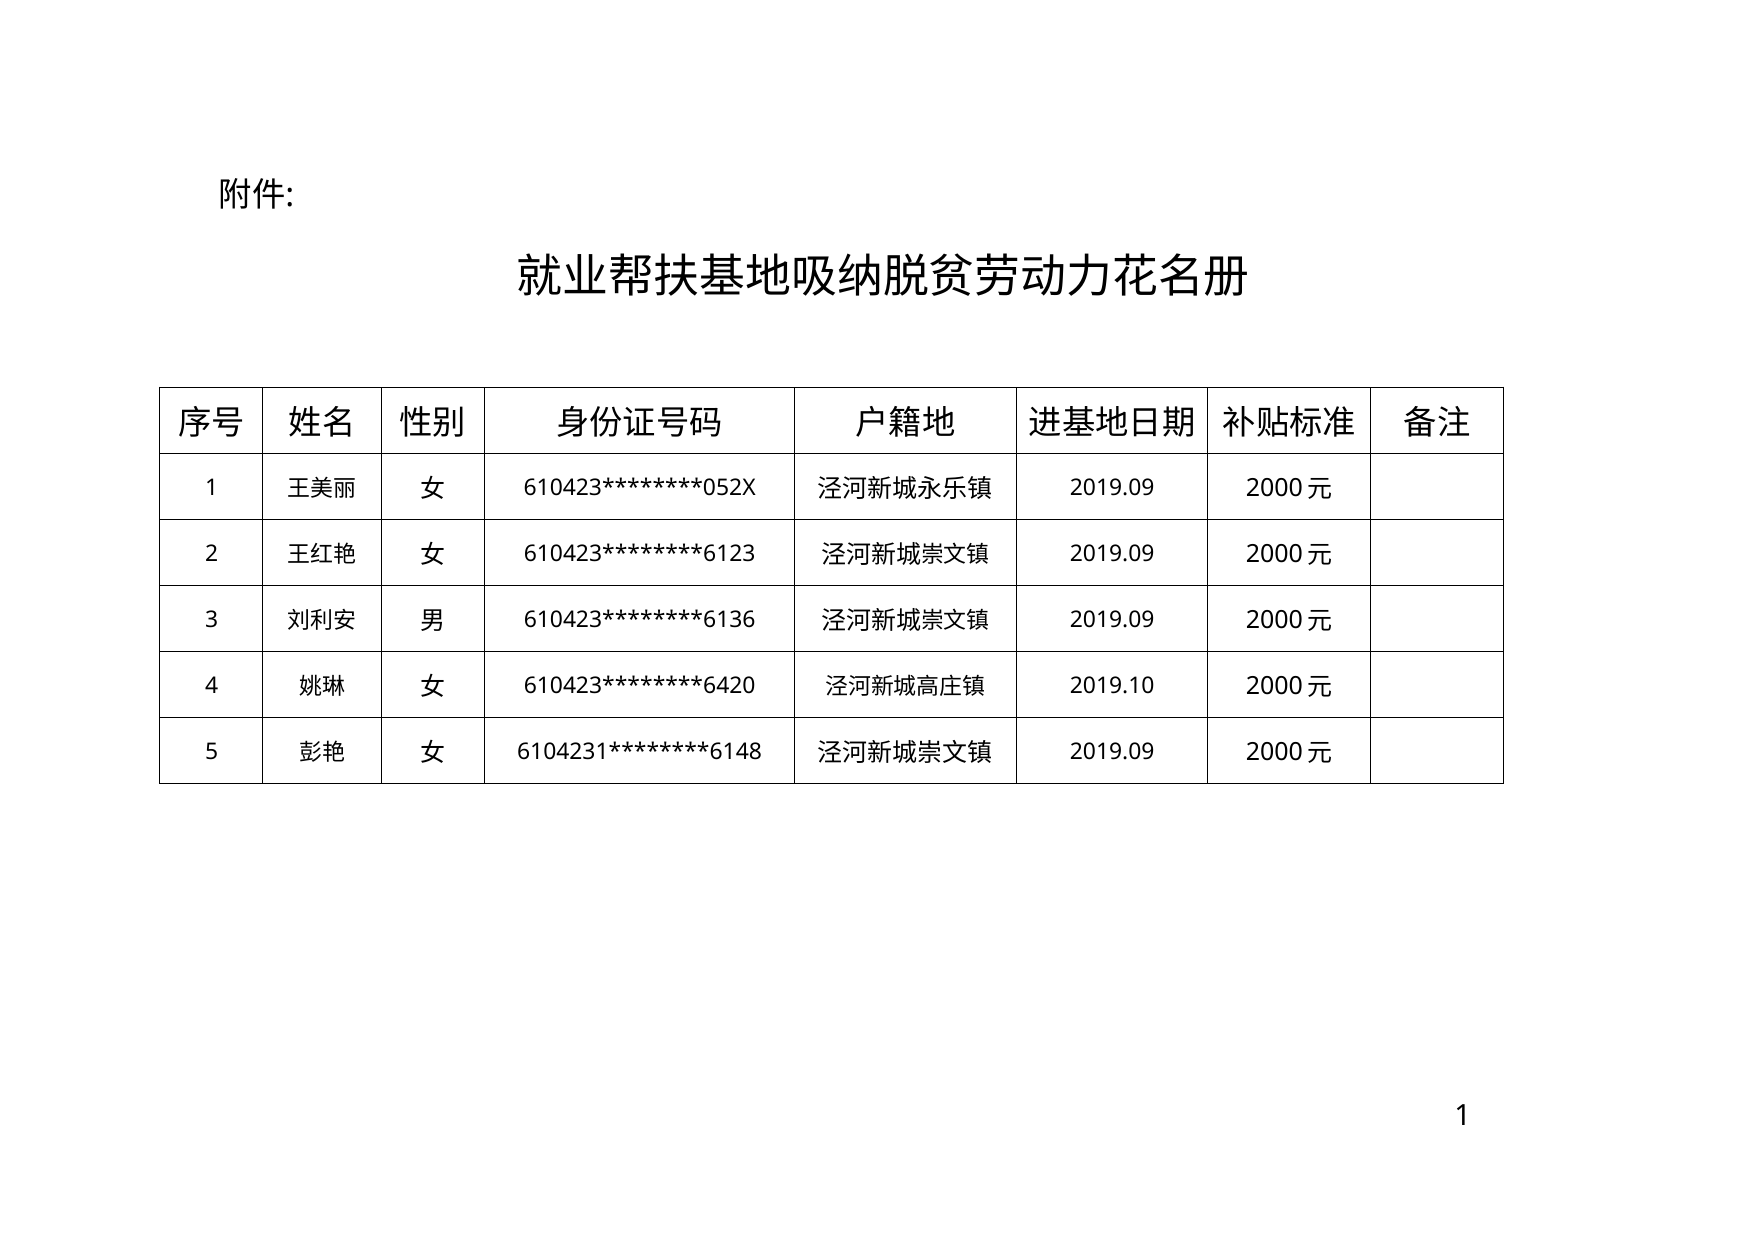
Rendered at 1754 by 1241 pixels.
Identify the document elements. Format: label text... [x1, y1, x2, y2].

table_cell 女 [382, 718, 484, 783]
table_cell 泾河新城崇文镇 [795, 718, 1016, 783]
table_cell 2000元 [1208, 520, 1370, 585]
table_cell 泾河新城永乐镇 [795, 454, 1016, 519]
table_cell 610423********6136 [485, 586, 794, 651]
table_cell 女 [382, 652, 484, 717]
table_header 性别 [382, 388, 484, 453]
table_cell 2000元 [1208, 718, 1370, 783]
table_cell 2019.09 [1017, 586, 1207, 651]
table_header 户籍地 [795, 388, 1016, 453]
table_cell 王美丽 [263, 454, 381, 519]
table_cell 2019.09 [1017, 454, 1207, 519]
table_cell 610423********6420 [485, 652, 794, 717]
table_cell 女 [382, 454, 484, 519]
table_cell [1371, 718, 1503, 783]
table_cell 彭艳 [263, 718, 381, 783]
table_cell 2019.10 [1017, 652, 1207, 717]
table_header 备注 [1371, 388, 1503, 453]
text 就业帮扶基地吸纳脱贫劳动力花名册 [218, 224, 1547, 322]
table_cell [1371, 586, 1503, 651]
table_cell [1371, 454, 1503, 519]
table_cell 女 [382, 520, 484, 585]
table_header 身份证号码 [485, 388, 794, 453]
table_header 序号 [160, 388, 262, 453]
table_cell 610423********6123 [485, 520, 794, 585]
table_cell 2019.09 [1017, 718, 1207, 783]
table_cell [1371, 520, 1503, 585]
table_cell 2000元 [1208, 454, 1370, 519]
table_cell 男 [382, 586, 484, 651]
table_cell 泾河新城崇文镇 [795, 586, 1016, 651]
table_cell 3 [160, 586, 262, 651]
table_cell 610423********052X [485, 454, 794, 519]
table_cell 泾河新城高庄镇 [795, 652, 1016, 717]
table_cell 4 [160, 652, 262, 717]
table_cell 2000元 [1208, 586, 1370, 651]
table_header 姓名 [263, 388, 381, 453]
table_cell 泾河新城崇文镇 [795, 520, 1016, 585]
table_cell 5 [160, 718, 262, 783]
table_header 进基地日期 [1017, 388, 1207, 453]
table_cell 6104231********6148 [485, 718, 794, 783]
table_cell 2000元 [1208, 652, 1370, 717]
table_cell 刘利安 [263, 586, 381, 651]
table_cell 姚琳 [263, 652, 381, 717]
table_cell 2 [160, 520, 262, 585]
table_header 补贴标准 [1208, 388, 1370, 453]
text 附件: [218, 159, 1547, 224]
table_cell 王红艳 [263, 520, 381, 585]
table_cell [1371, 652, 1503, 717]
table_cell 1 [160, 454, 262, 519]
table_cell 2019.09 [1017, 520, 1207, 585]
